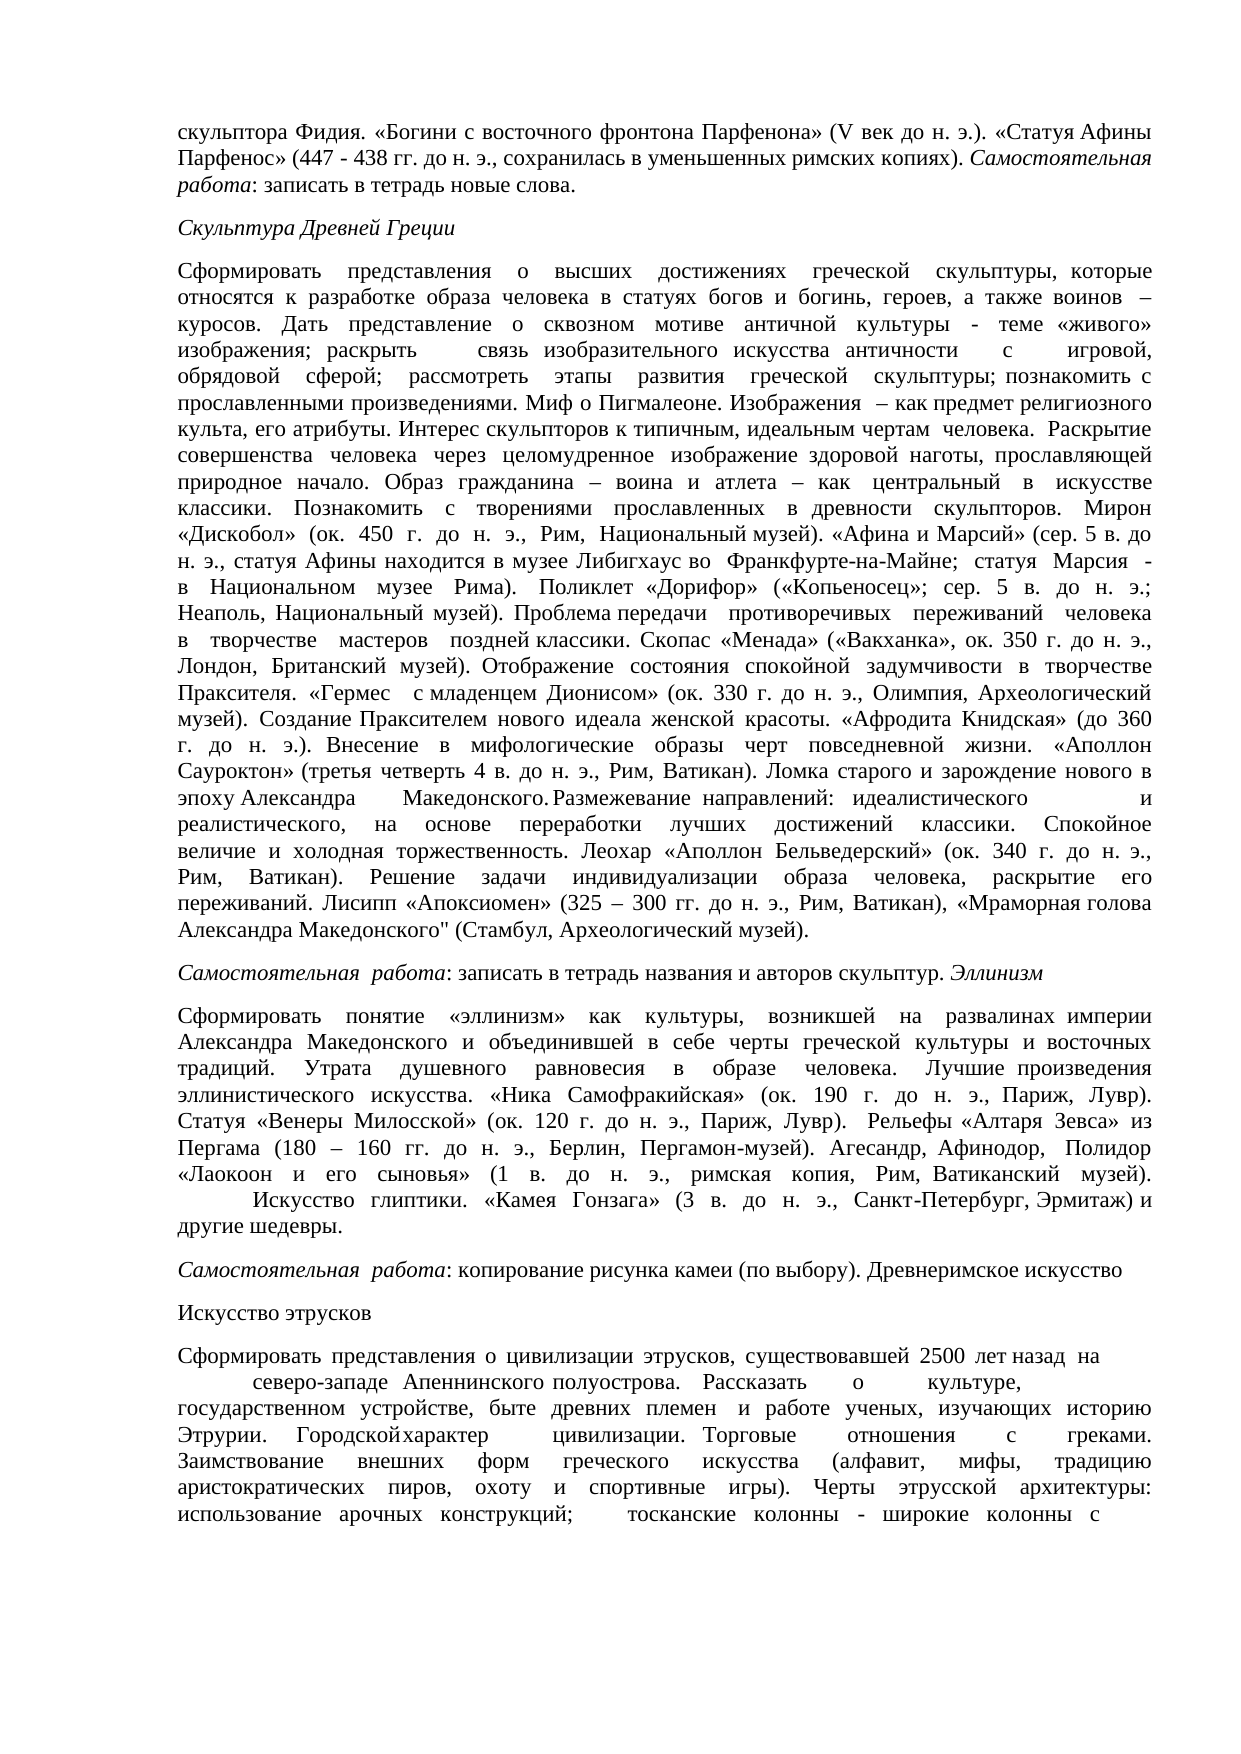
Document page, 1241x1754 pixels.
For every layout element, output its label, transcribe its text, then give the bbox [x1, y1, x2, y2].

text Сформировать понятие «эллинизм» как культуры, возникшей на развалинах империи Александра Македонского и объединившей в себе черты греческой культуры и восточных традиций. Утрата душевного равновесия в образе человека. Лучшие произведения эллинистического искусства. «Ника Самофракийская» (ок. 190 г. до н. э., Париж, Лувр). Статуя «Венеры Милосской» (ок. 120 г. до н. э., Париж, Лувр). Рельефы «Алтаря Зевса» из Пергама (180 – 160 гг. до н. э., Берлин, Пергамон-музей). Агесандр, Афинодор, Полидор «Лаокоон и его сыновья» (1 в. до н. э., римская копия, Рим, Ватиканский музей). Искусство глиптики. «Камея Гонзага» (3 в. до н. э., Санкт-Петербург, Эрмитаж) и другие шедевры. [177, 1002, 1152, 1239]
text Скульптура Древней Греции [177, 214, 1152, 240]
text Самостоятельная работа: записать в тетрадь названия и авторов скульптур. Эллинизм [177, 959, 1152, 985]
text Самостоятельная работа: копирование рисунка камеи (по выбору). Древнеримское искусство [177, 1256, 1152, 1282]
text Искусство этрусков [177, 1299, 1152, 1325]
text Сформировать представления о цивилизации этрусков, существовавшей 2500 лет назад на северо-западе Апеннинского полуострова. Рассказать о культуре, государственном устройстве, быте древних племен и работе ученых, изучающих историю Этрурии. Городской характер цивилизации. Торговые отношения с греками. Заимствование внешних форм греческого искусства (алфавит, мифы, традицию аристократических пиров, охоту и спортивные игры). Черты этрусской архитектуры: использование арочных конструкций; тосканские колонны - широкие колонны с [177, 1342, 1152, 1526]
text Сформировать представления о высших достижениях греческой скульптуры, которые относятся к разработке образа человека в статуях богов и богинь, героев, а также воинов – куросов. Дать представление о сквозном мотиве античной культуры - теме «живого» изображения; раскрыть связь изобразительного искусства античности с игровой, обрядовой сферой; рассмотреть этапы развития греческой скульптуры; познакомить с прославленными произведениями. Миф о Пигмалеоне. Изображения – как предмет религиозного культа, его атрибуты. Интерес скульпторов к типичным, идеальным чертам человека. Раскрытие совершенства человека через целомудренное изображение здоровой наготы, прославляющей природное начало. Образ гражданина – воина и атлета – как центральный в искусстве классики. Познакомить с творениями прославленных в древности скульпторов. Мирон «Дискобол» (ок. 450 г. до н. э., Рим, Национальный музей). «Афина и Марсий» (сер. 5 в. до н. э., статуя Афины находится в музее Либигхаус во Франкфурте-на-Майне; статуя Марсия - в Национальном музее Рима). Поликлет «Дорифор» («Копьеносец»; сер. 5 в. до н. э.; Неаполь, Национальный музей). Проблема передачи противоречивых переживаний человека в творчестве мастеров поздней классики. Скопас «Менада» («Вакханка», ок. 350 г. до н. э., Лондон, Британский музей). Отображение состояния спокойной задумчивости в творчестве Праксителя. «Гермес с младенцем Дионисом» (ок. 330 г. до н. э., Олимпия, Археологический музей). Создание Праксителем нового идеала женской красоты. «Афродита Книдская» (до 360 г. до н. э.). Внесение в мифологические образы черт повседневной жизни. «Аполлон Сауроктон» (третья четверть 4 в. до н. э., Рим, Ватикан). Ломка старого и зарождение нового в эпоху Александра Македонского. Размежевание направлений: идеалистического и реалистического, на основе переработки лучших достижений классики. Спокойное величие и холодная торжественность. Леохар «Аполлон Бельведерский» (ок. 340 г. до н. э., Рим, Ватикан). Решение задачи индивидуализации образа человека, раскрытие его переживаний. Лисипп «Апоксиомен» (325 – 300 гг. до н. э., Рим, Ватикан), «Мраморная голова Александра Македонского" (Стамбул, Археологический музей). [177, 257, 1152, 942]
text скульптора Фидия. «Богини с восточного фронтона Парфенона» (V век до н. э.). «Статуя Афины Парфенос» (447 - 438 гг. до н. э., сохранилась в уменьшенных римских копиях). Самостоятельная работа: записать в тетрадь новые слова. [177, 118, 1152, 197]
